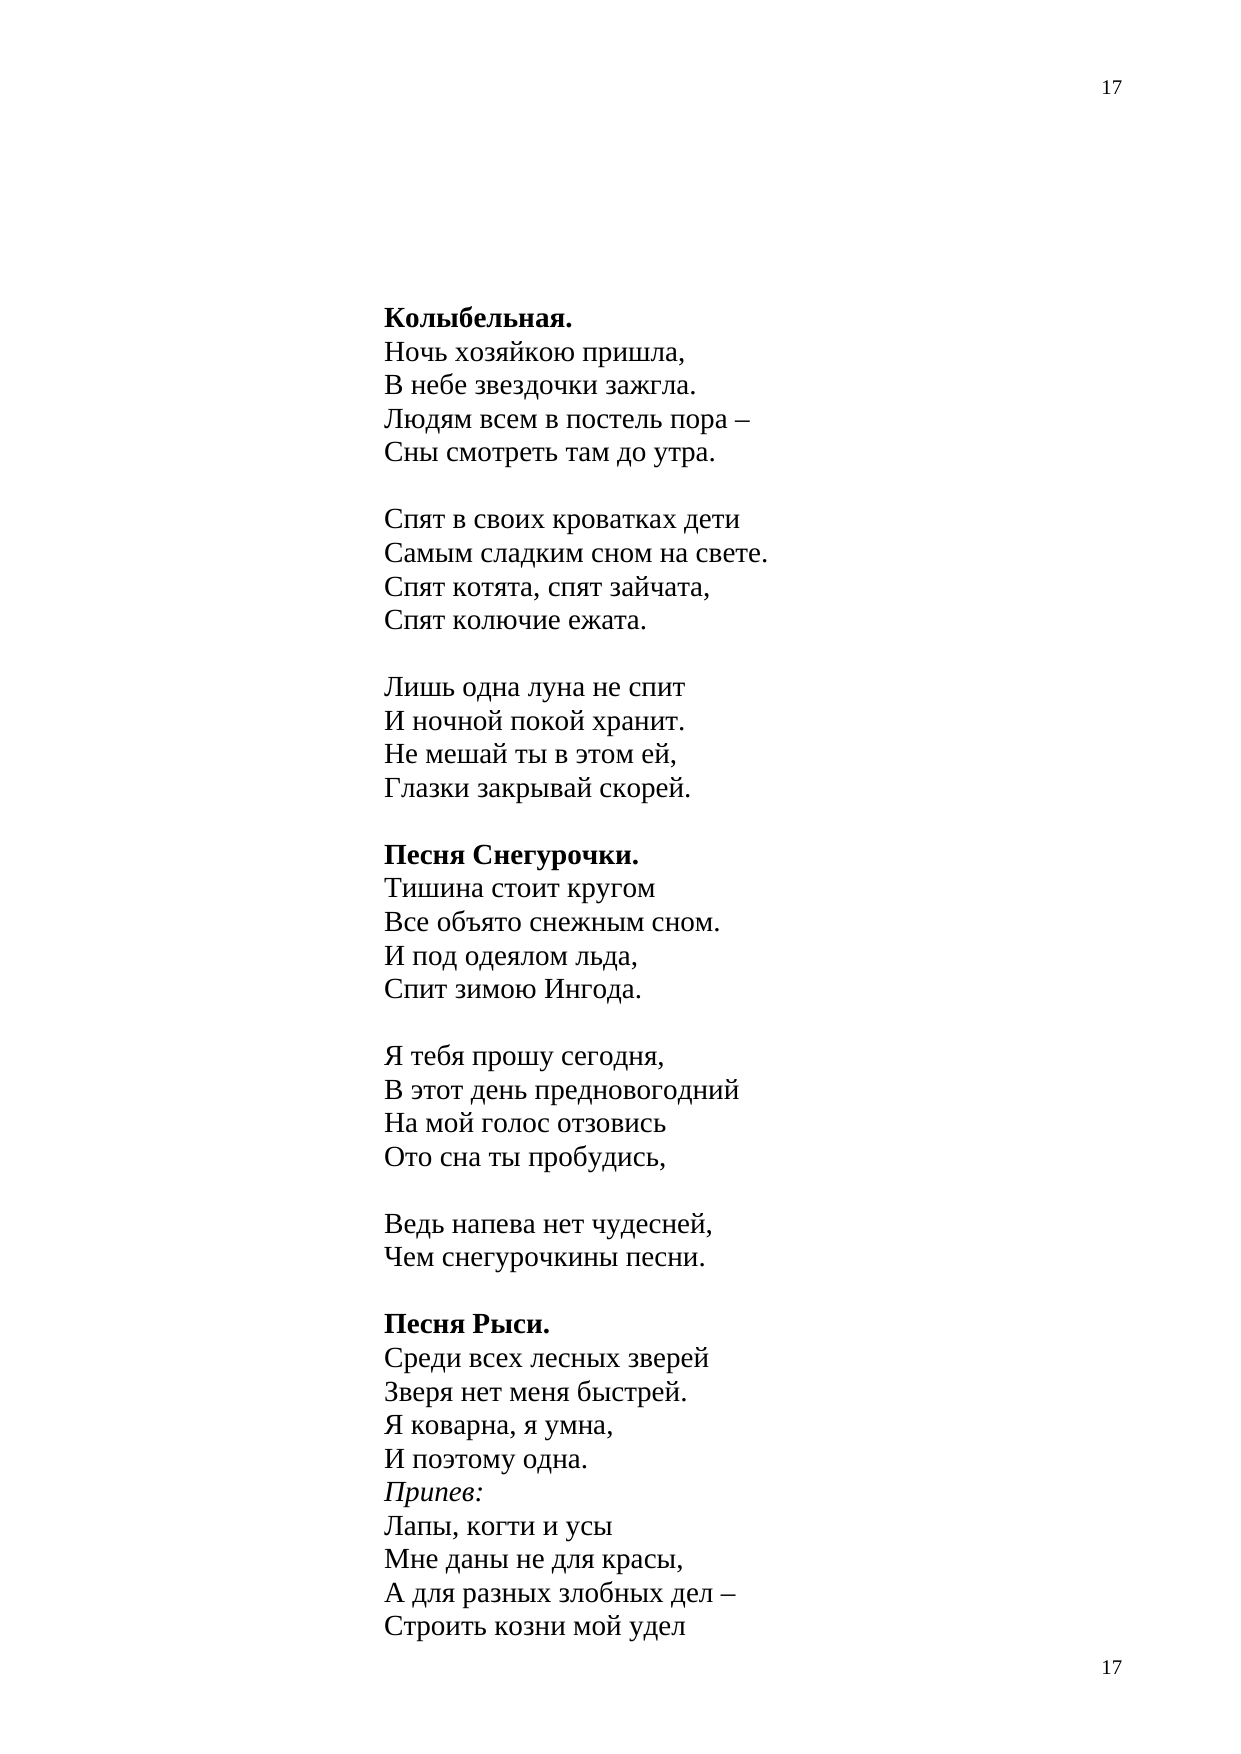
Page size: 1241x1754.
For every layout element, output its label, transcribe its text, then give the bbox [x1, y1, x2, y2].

text В небе звездочки зажгла. [384, 367, 1122, 401]
text Ото сна ты пробудись, [384, 1139, 1122, 1172]
text Спит зимою Ингода. [384, 971, 1122, 1005]
text Строить козни мой удел [384, 1608, 1122, 1642]
text И под одеялом льда, [384, 938, 1122, 971]
text Людям всем в постель пора – [384, 401, 1122, 434]
text В этот день предновогодний [384, 1072, 1122, 1105]
text Песня Снегурочки. [384, 837, 1122, 871]
text Спят колючие ежата. [384, 602, 1122, 636]
text И ночной покой хранит. [384, 703, 1122, 736]
text Спят в своих кроватках дети [384, 502, 1122, 535]
subtitle Тишина стоит кругом [384, 871, 1122, 904]
subtitle Среди всех лесных зверей [384, 1340, 1122, 1374]
text Самым сладким сном на свете. [384, 535, 1122, 569]
text Не мешай ты в этом ей, [384, 736, 1122, 770]
text Сны смотреть там до утра. [384, 434, 1122, 468]
text Лапы, когти и усы [384, 1508, 1122, 1541]
text Зверя нет меня быстрей. [384, 1374, 1122, 1407]
text Чем снегурочкины песни. [384, 1239, 1122, 1273]
text Ведь напева нет чудесней, [384, 1206, 1122, 1239]
text Я тебя прошу сегодня, [384, 1038, 1122, 1072]
text Песня Рыси. [384, 1307, 1122, 1340]
text И поэтому одна. [384, 1441, 1122, 1474]
text Спят котята, спят зайчата, [384, 569, 1122, 602]
text Мне даны не для красы, [384, 1541, 1122, 1575]
text Колыбельная. [384, 300, 1122, 334]
text Припев: [384, 1474, 1122, 1508]
text Лишь одна луна не спит [384, 669, 1122, 703]
text А для разных злобных дел – [384, 1575, 1122, 1608]
text Глазки закрывай скорей. [384, 770, 1122, 803]
text Я коварна, я умна, [384, 1407, 1122, 1441]
text Все объято снежным сном. [384, 904, 1122, 938]
text Ночь хозяйкою пришла, [384, 334, 1122, 367]
text На мой голос отзовись [384, 1105, 1122, 1139]
